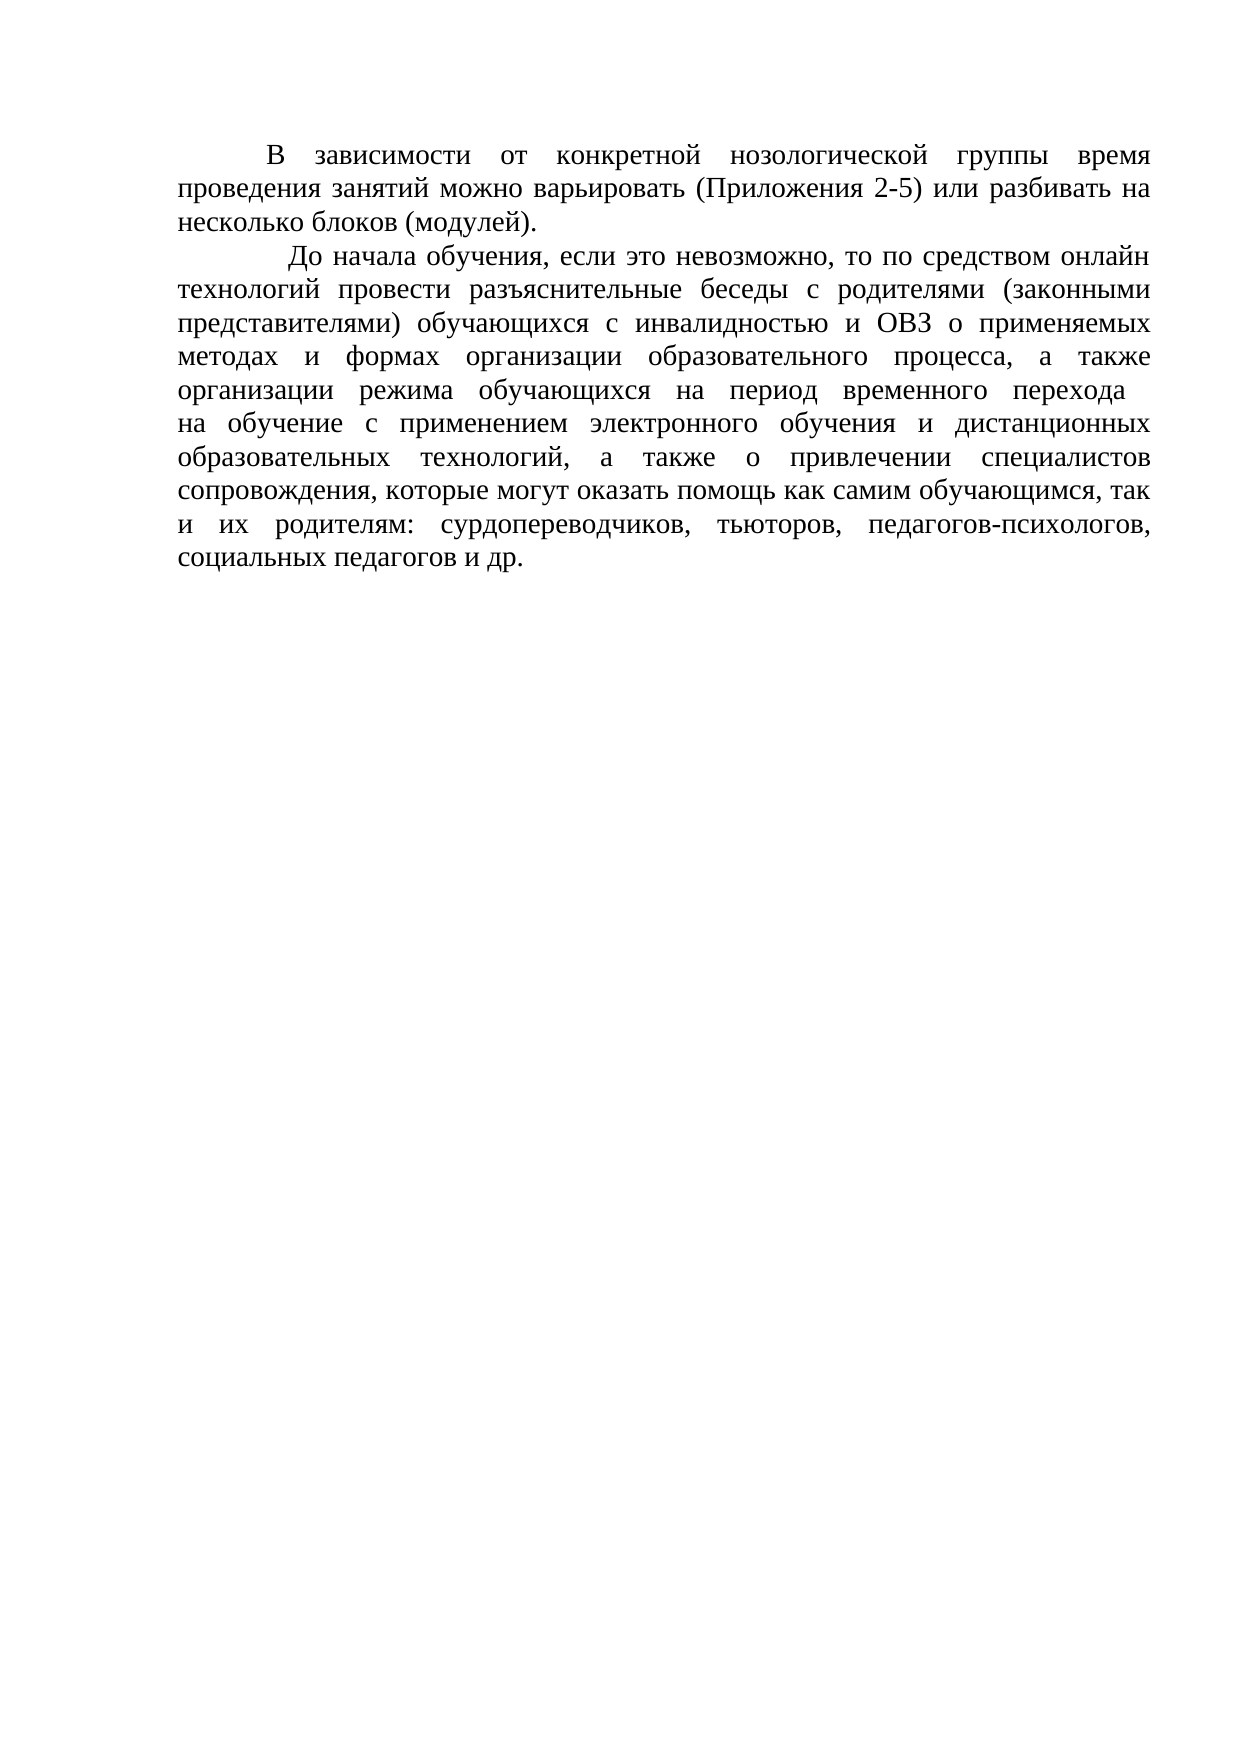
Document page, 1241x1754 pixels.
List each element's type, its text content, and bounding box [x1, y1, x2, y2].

text До начала обучения, если это невозможно, то по средством онлайн технологий провести разъяснительные беседы с родителями (законными представителями) обучающихся с инвалидностью и ОВЗ о применяемых методах и формах организации образовательного процесса, а также организации режима обучающихся на период временного перехода на обучение с применением электронного обучения и дистанционных образовательных технологий, а также о привлечении специалистов сопровождения, которые могут оказать помощь как самим обучающимся, так и их родителям: сурдопереводчиков, тьюторов, педагогов-психологов, социальных педагогов и др. [177, 238, 1152, 573]
text В зависимости от конкретной нозологической группы время проведения занятий можно варьировать (Приложения 2-5) или разбивать на несколько блоков (модулей). [177, 137, 1152, 238]
